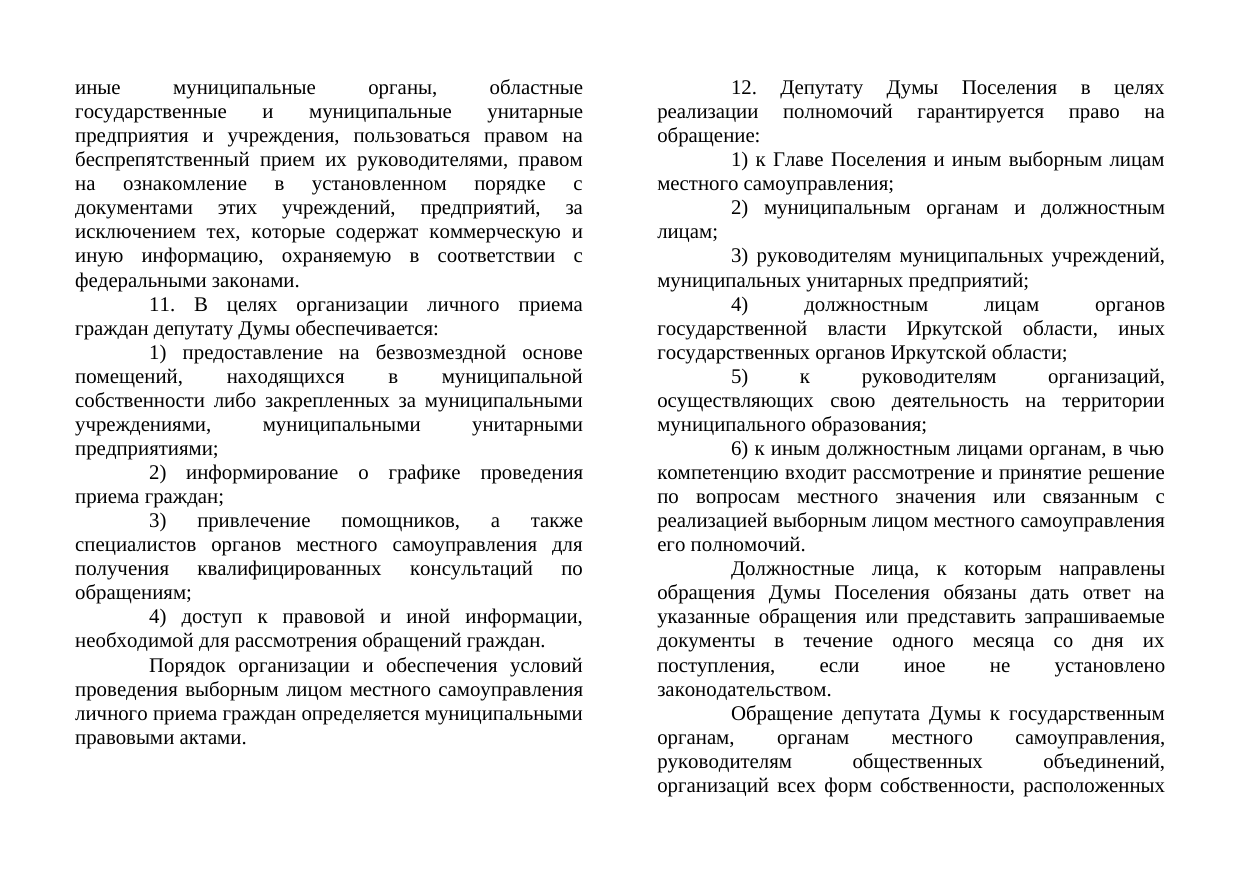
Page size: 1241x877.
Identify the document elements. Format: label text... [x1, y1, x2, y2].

text 6) к иным должностным лицами органам, в чью компетенцию входит рассмотрение и принятие решение по вопросам местного значения или связанным с реализацией выборным лицом местного самоуправления его полномочий. [657, 436, 1165, 556]
text 4) должностным лицам органов государственной власти Иркутской области, иных государственных органов Иркутской области; [657, 292, 1165, 364]
text 3) руководителям муниципальных учреждений, муниципальных унитарных предприятий; [657, 243, 1165, 292]
text 2) муниципальным органам и должностным лицам; [657, 195, 1165, 243]
text Должностные лица, к которым направлены обращения Думы Поселения обязаны дать ответ на указанные обращения или представить запрашиваемые документы в течение одного месяца со дня их поступления, если иное не установлено законодательством. [657, 556, 1165, 701]
text Порядок организации и обеспечения условий проведения выборным лицом местного самоуправления личного приема граждан определяется муниципальными правовыми актами. [75, 652, 583, 749]
text 4) доступ к правовой и иной информации, необходимой для рассмотрения обращений граждан. [75, 604, 583, 652]
text 3) привлечение помощников, а также специалистов органов местного самоуправления для получения квалифицированных консультаций по обращениям; [75, 508, 583, 604]
text 1) к Главе Поселения и иным выборным лицам местного самоуправления; [657, 147, 1165, 195]
text 11. В целях организации личного приема граждан депутату Думы обеспечивается: [75, 292, 583, 340]
text 1) предоставление на безвозмездной основе помещений, находящихся в муниципальной собственности либо закрепленных за муниципальными учреждениями, муниципальными унитарными предприятиями; [75, 340, 583, 460]
text 12. Депутату Думы Поселения в целях реализации полномочий гарантируется право на обращение: [657, 75, 1165, 147]
text 2) информирование о графике проведения приема граждан; [75, 460, 583, 508]
text 5) к руководителям организаций, осуществляющих свою деятельность на территории муниципального образования; [657, 364, 1165, 436]
